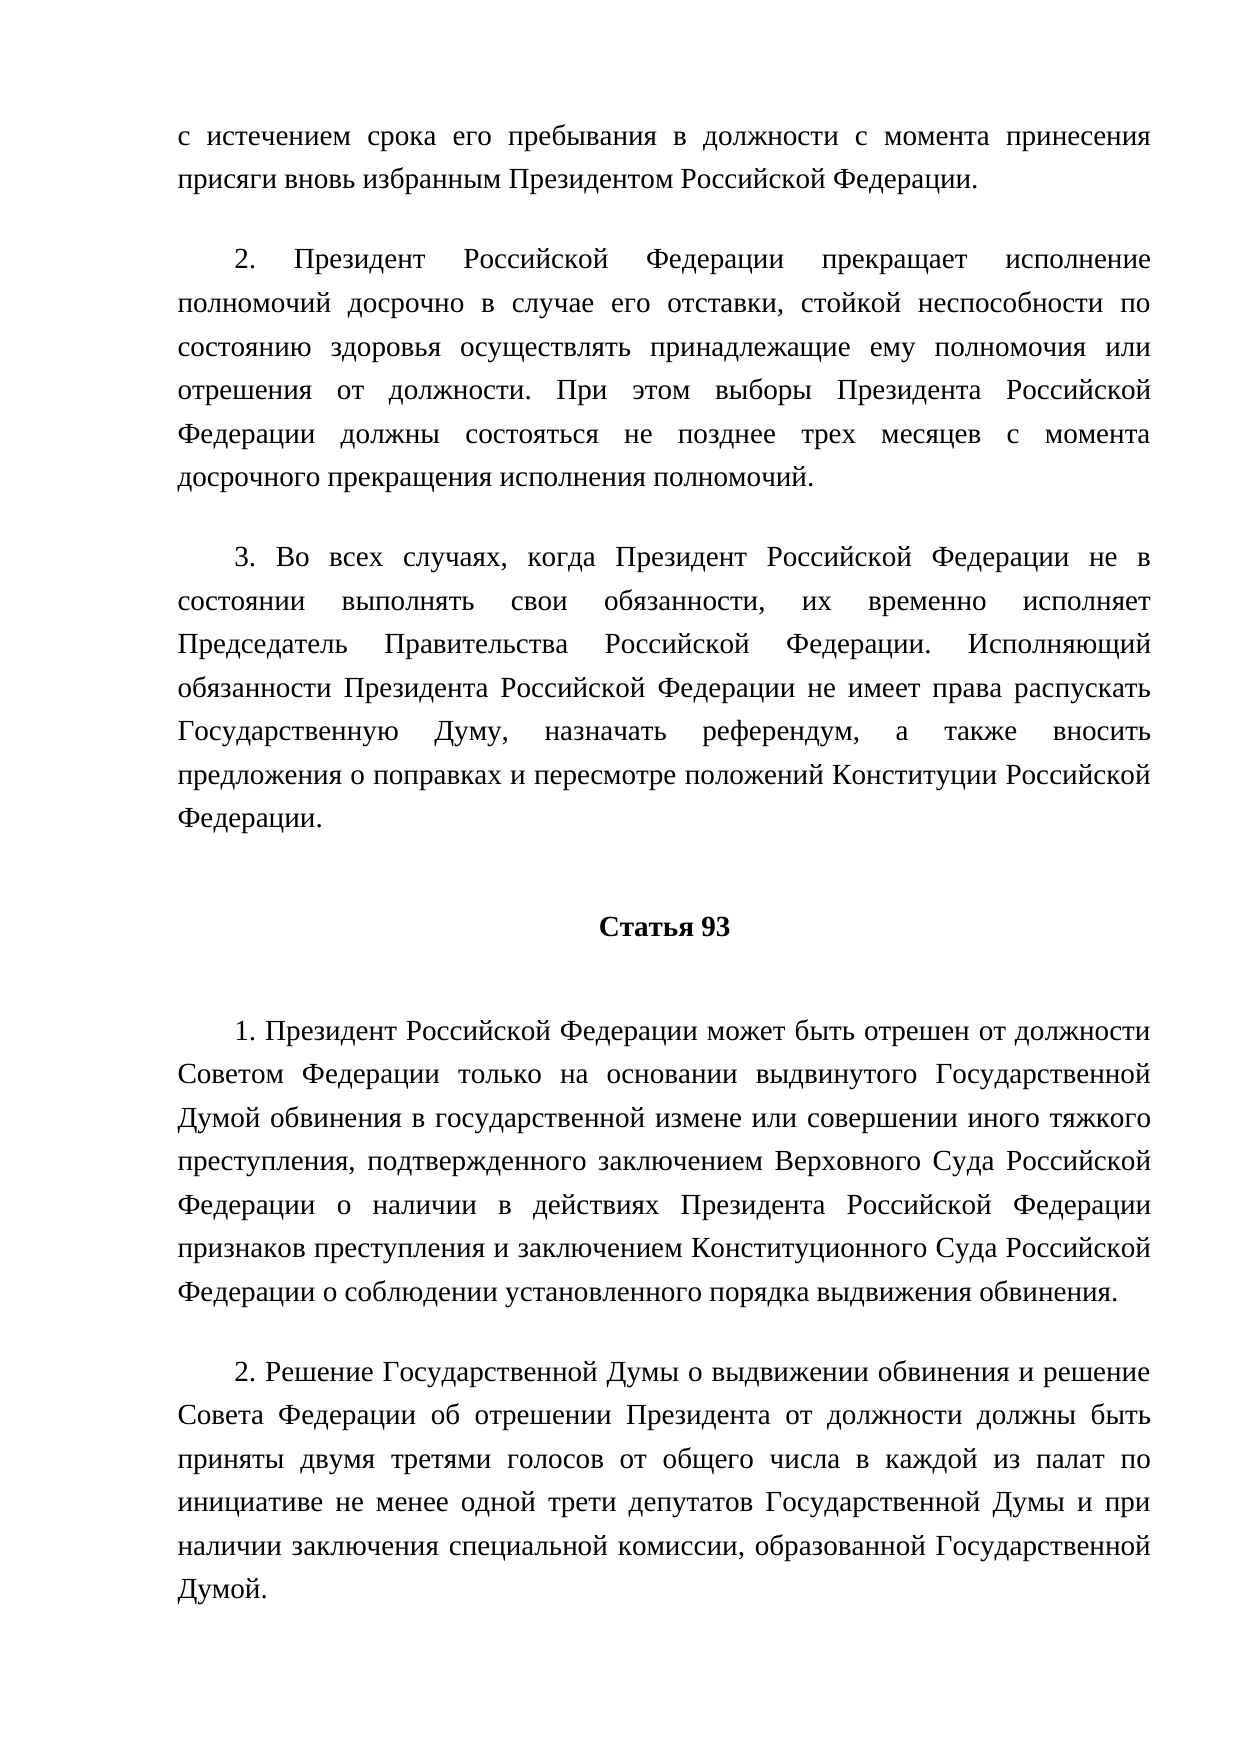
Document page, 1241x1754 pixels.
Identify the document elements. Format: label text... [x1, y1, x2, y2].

text 3. Во всех случаях, когда Президент Российской Федерации не в состоянии выполнять свои обязанности, их временно исполняет Председатель Правительства Российской Федерации. Исполняющий обязанности Президента Российской Федерации не имеет права распускать Государственную Думу, назначать референдум, а также вносить предложения о поправках и пересмотре положений Конституции Российской Федерации. [177, 539, 1152, 834]
text 2. Решение Государственной Думы о выдвижении обвинения и решение Совета Федерации об отрешении Президента от должности должны быть приняты двумя третями голосов от общего числа в каждой из палат по инициативе не менее одной трети депутатов Государственной Думы и при наличии заключения специальной комиссии, образованной Государственной Думой. [177, 1354, 1152, 1605]
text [177, 118, 1152, 195]
text 1. Президент Российской Федерации может быть отрешен от должности Советом Федерации только на основании выдвинутого Государственной Думой обвинения в государственной измене или совершении иного тяжкого преступления, подтвержденного заключением Верховного Суда Российской Федерации о наличии в действиях Президента Российской Федерации признаков преступления и заключением Конституционного Суда Российской Федерации о соблюдении установленного порядка выдвижения обвинения. [177, 1013, 1152, 1307]
text 2. Президент Российской Федерации прекращает исполнение полномочий досрочно в случае его отставки, стойкой неспособности по состоянию здоровья осуществлять принадлежащие ему полномочия или отрешения от должности. При этом выборы Президента Российской Федерации должны состояться не позднее трех месяцев с момента досрочного прекращения исполнения полномочий. [177, 242, 1152, 493]
table_header Статья 93 [177, 878, 1152, 943]
